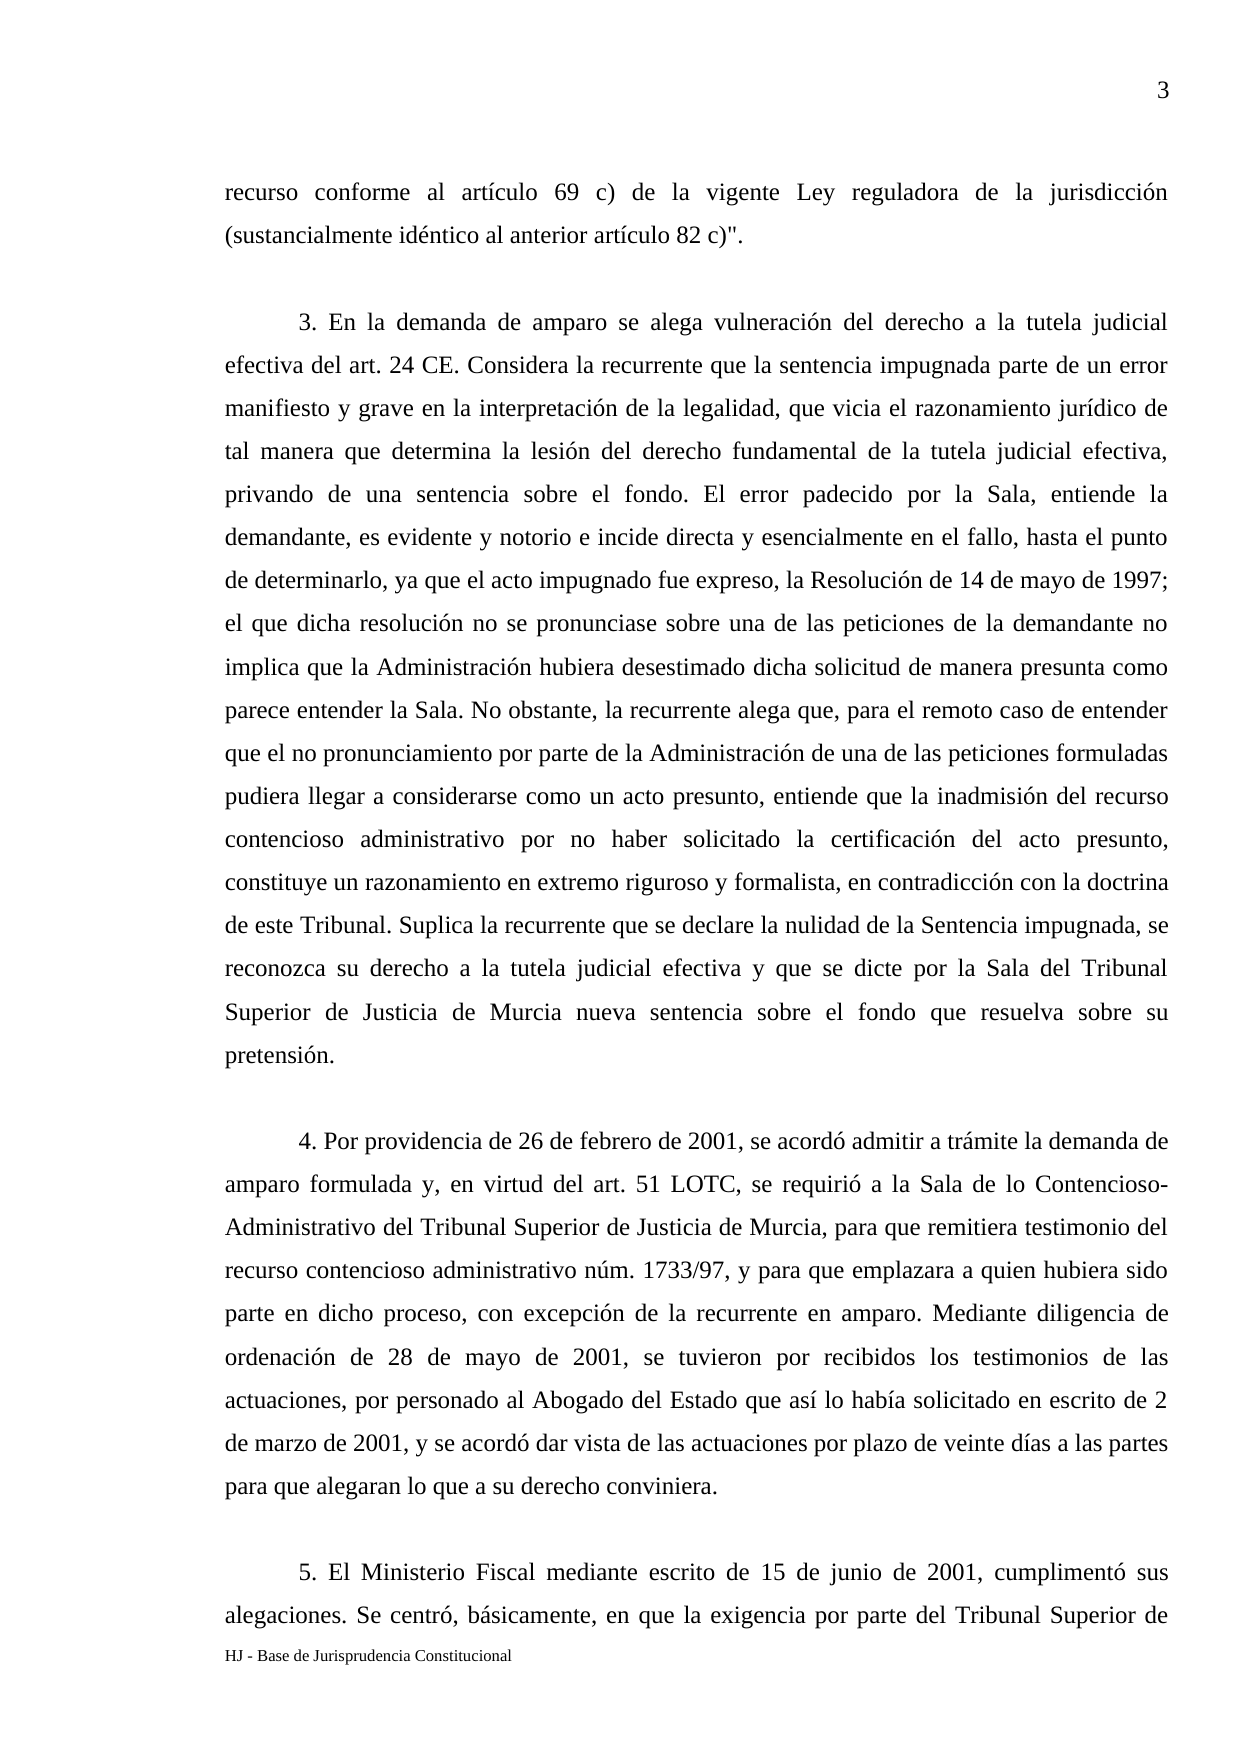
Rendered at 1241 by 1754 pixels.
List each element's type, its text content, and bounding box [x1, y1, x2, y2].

text 3. En la demanda de amparo se alega vulneración del derecho a la tutela judicial efectiva del art. 24 CE. Considera la recurrente que la sentencia impugnada parte de un error manifiesto y grave en la interpretación de la legalidad, que vicia el razonamiento jurídico de tal manera que determina la lesión del derecho fundamental de la tutela judicial efectiva, privando de una sentencia sobre el fondo. El error padecido por la Sala, entiende la demandante, es evidente y notorio e incide directa y esencialmente en el fallo, hasta el punto de determinarlo, ya que el acto impugnado fue expreso, la Resolución de 14 de mayo de 1997; el que dicha resolución no se pronunciase sobre una de las peticiones de la demandante no implica que la Administración hubiera desestimado dicha solicitud de manera presunta como parece entender la Sala. No obstante, la recurrente alega que, para el remoto caso de entender que el no pronunciamiento por parte de la Administración de una de las peticiones formuladas pudiera llegar a considerarse como un acto presunto, entiende que la inadmisión del recurso contencioso administrativo por no haber solicitado la certificación del acto presunto, constituye un razonamiento en extremo riguroso y formalista, en contradicción con la doctrina de este Tribunal. Suplica la recurrente que se declare la nulidad de la Sentencia impugnada, se reconozca su derecho a la tutela judicial efectiva y que se dicte por la Sala del Tribunal Superior de Justicia de Murcia nueva sentencia sobre el fondo que resuelva sobre su pretensión. [224, 307, 1169, 1068]
text 4. Por providencia de 26 de febrero de 2001, se acordó admitir a trámite la demanda de amparo formulada y, en virtud del art. 51 LOTC, se requirió a la Sala de lo Contencioso-Administrativo del Tribunal Superior de Justicia de Murcia, para que remitiera testimonio del recurso contencioso administrativo núm. 1733/97, y para que emplazara a quien hubiera sido parte en dicho proceso, con excepción de la recurrente en amparo. Mediante diligencia de ordenación de 28 de mayo de 2001, se tuvieron por recibidos los testimonios de las actuaciones, por personado al Abogado del Estado que así lo había solicitado en escrito de 2 de marzo de 2001, y se acordó dar vista de las actuaciones por plazo de veinte días a las partes para que alegaran lo que a su derecho conviniera. [224, 1126, 1169, 1500]
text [224, 1557, 1169, 1629]
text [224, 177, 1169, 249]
